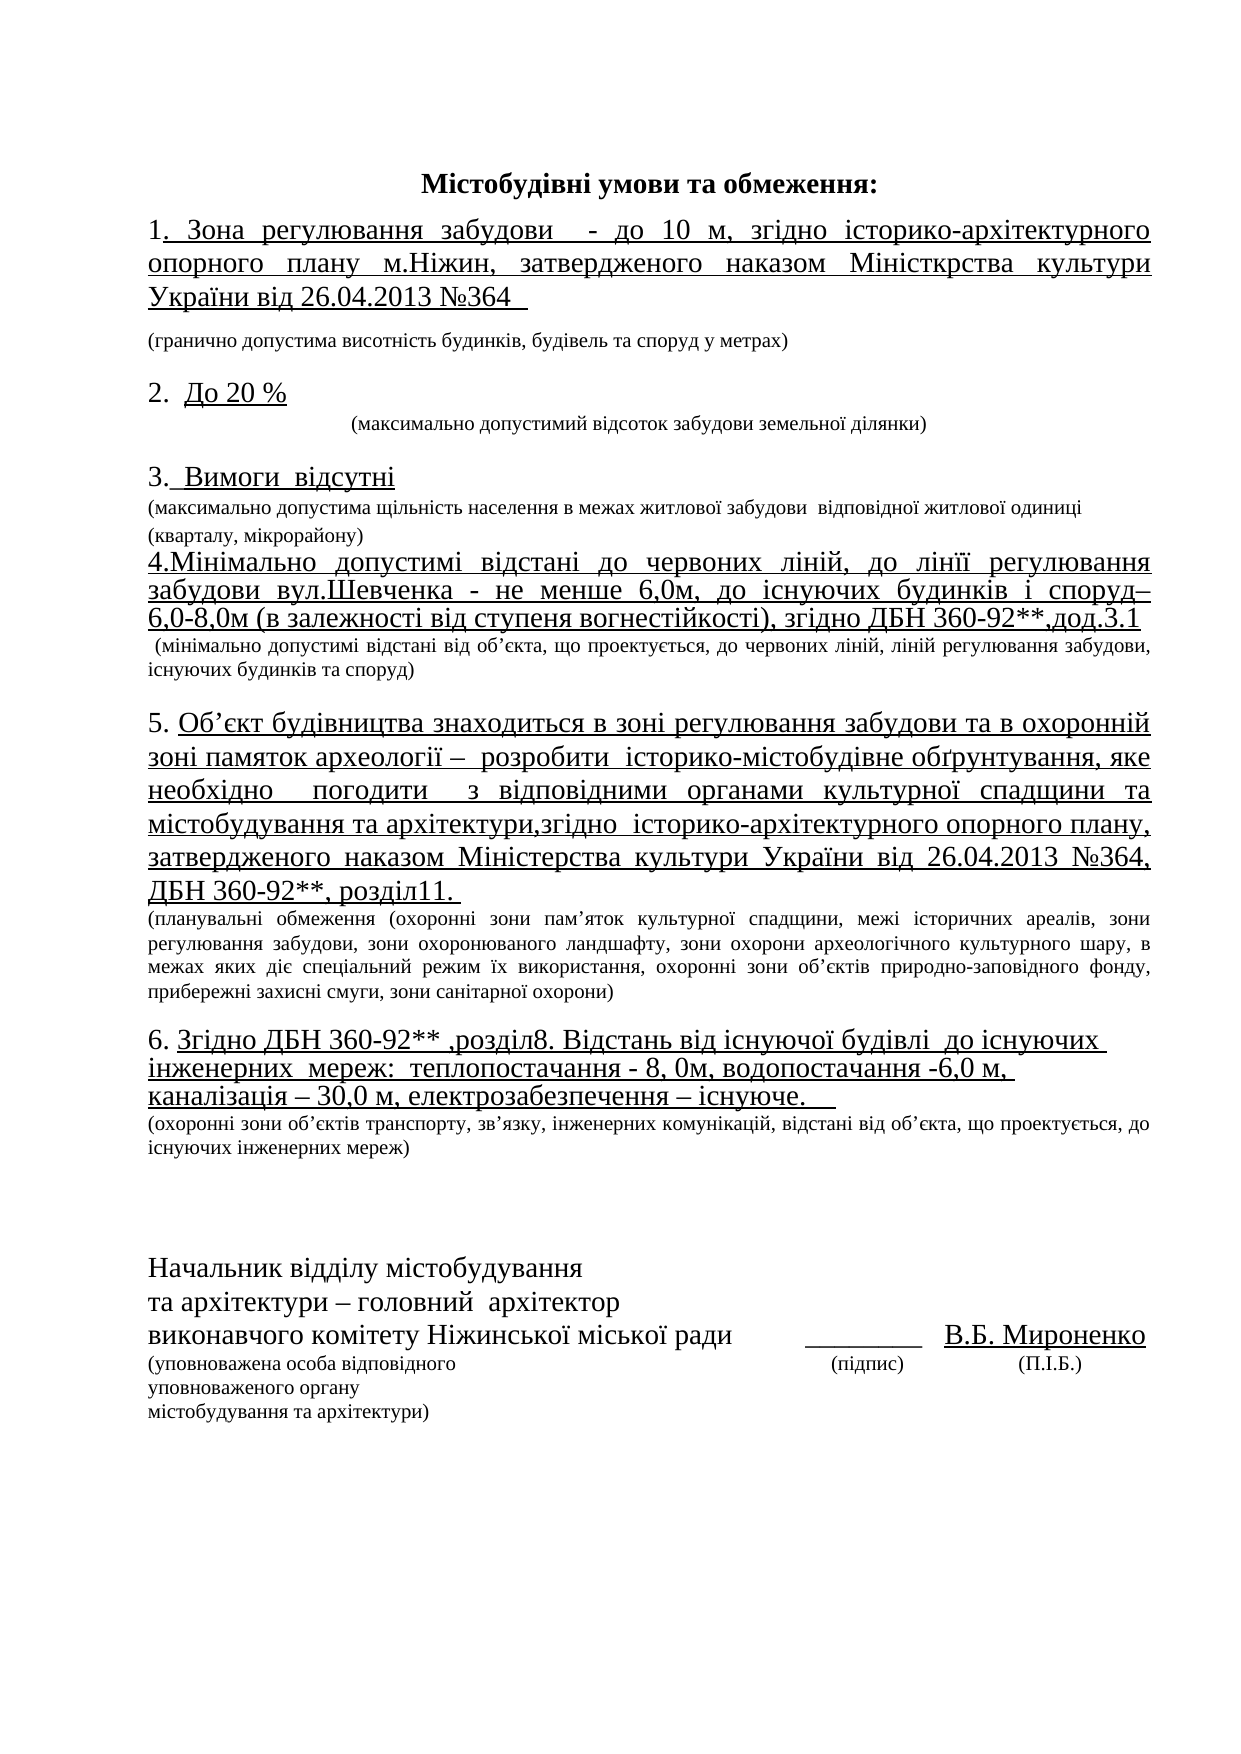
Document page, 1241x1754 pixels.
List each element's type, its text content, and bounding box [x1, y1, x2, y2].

text (планувальні обмеження (охоронні зони пам’яток культурної спадщини, межі історичних ареалів, зони регулювання забудови, зони охоронюваного ландшафту, зони охорони археологічного культурного шару, в межах яких діє спеціальний режим їх використання, охоронні зони об’єктів природно-заповідного фонду, прибережні захисні смуги, зони санітарної охорони) [148, 906, 1152, 1003]
text 6. Згідно ДБН 360-92** ,розділ8. Відстань від існуючої будівлі до існуючих інженерних мереж: теплопостачання - 8, 0м, водопостачання -6,0 м, каналізація – 30,0 м, електрозабезпечення – існуюче. [148, 1027, 1152, 1111]
text 5. Об’єкт будівництва знаходиться в зоні регулювання забудови та в охоронній зоні памяток археології – розробити історико-містобудівне обґрунтування, яке необхідно погодити з відповідними органами культурної спадщини та містобудування та архітектури,згідно історико-архітектурного опорного плану, затвердженого наказом Міністерства культури України від 26.04.2013 №364, ДБН 360-92**, розділ11. [148, 705, 1152, 801]
text містобудування та архітектури) [148, 1399, 1152, 1423]
text 1. Зона регулювання забудови - до 10 м, згідно історико-архітектурного опорного плану м.Ніжин, затвердженого наказом Міністкрства культури України від 26.04.2013 №364 [148, 276, 1152, 315]
text 1. Зона регулювання забудови - до 10 м, згідно історико-архітектурного опорного плану м.Ніжин, затвердженого наказом Міністкрства культури України від 26.04.2013 №364 [148, 212, 1152, 275]
text 3._Вимоги відсутні [148, 464, 1152, 492]
text та архітектури – головний архітектор [148, 1284, 1152, 1317]
text 4.Мінімально допустимі відстані до червоних ліній, до лінїї регулювання забудови вул.Шевченка - не менше 6,0м, до існуючих будинків і споруд– 6,0-8,0м (в залежності від ступеня вогнестійкості), згідно ДБН 360-92**,дод.3.1 [148, 548, 1152, 573]
text (мінімально допустимі відстані від об’єкта, що проектується, до червоних ліній, ліній регулювання забудови, існуючих будинків та споруд) [148, 633, 1152, 681]
text (гранично допустима висотність будинків, будівель та споруд у метрах) [148, 328, 1152, 352]
text 5. Об’єкт будівництва знаходиться в зоні регулювання забудови та в охоронній зоні памяток археології – розробити історико-містобудівне обґрунтування, яке необхідно погодити з відповідними органами культурної спадщини та містобудування та архітектури,згідно історико-архітектурного опорного плану, затвердженого наказом Міністерства культури України від 26.04.2013 №364, ДБН 360-92**, розділ11. [148, 803, 1152, 906]
text 2. До 20 % (максимально допустимий відсоток забудови земельної ділянки) [148, 380, 1152, 436]
text (максимально допустима щільність населення в межах житлової забудови відповідної житлової одиниці (кварталу, мікрорайону) [148, 492, 1152, 548]
text (охоронні зони об’єктів транспорту, зв’язку, інженерних комунікацій, відстані від об’єкта, що проектується, до існуючих інженерних мереж) [148, 1111, 1152, 1159]
text 4.Мінімально допустимі відстані до червоних ліній, до лінїї регулювання забудови вул.Шевченка - не менше 6,0м, до існуючих будинків і споруд– 6,0-8,0м (в залежності від ступеня вогнестійкості), згідно ДБН 360-92**,дод.3.1 [148, 574, 1152, 633]
text Начальник відділу містобудування [148, 1250, 1152, 1284]
text виконавчого комітету Ніжинської міської ради ________ В.Б. Мироненко [148, 1317, 1152, 1351]
text уповноваженого органу [148, 1375, 1152, 1399]
text Містобудівні умови та обмеження: [148, 166, 1152, 199]
text (уповноважена особа відповідного (підпис) (П.І.Б.) [148, 1351, 1152, 1375]
